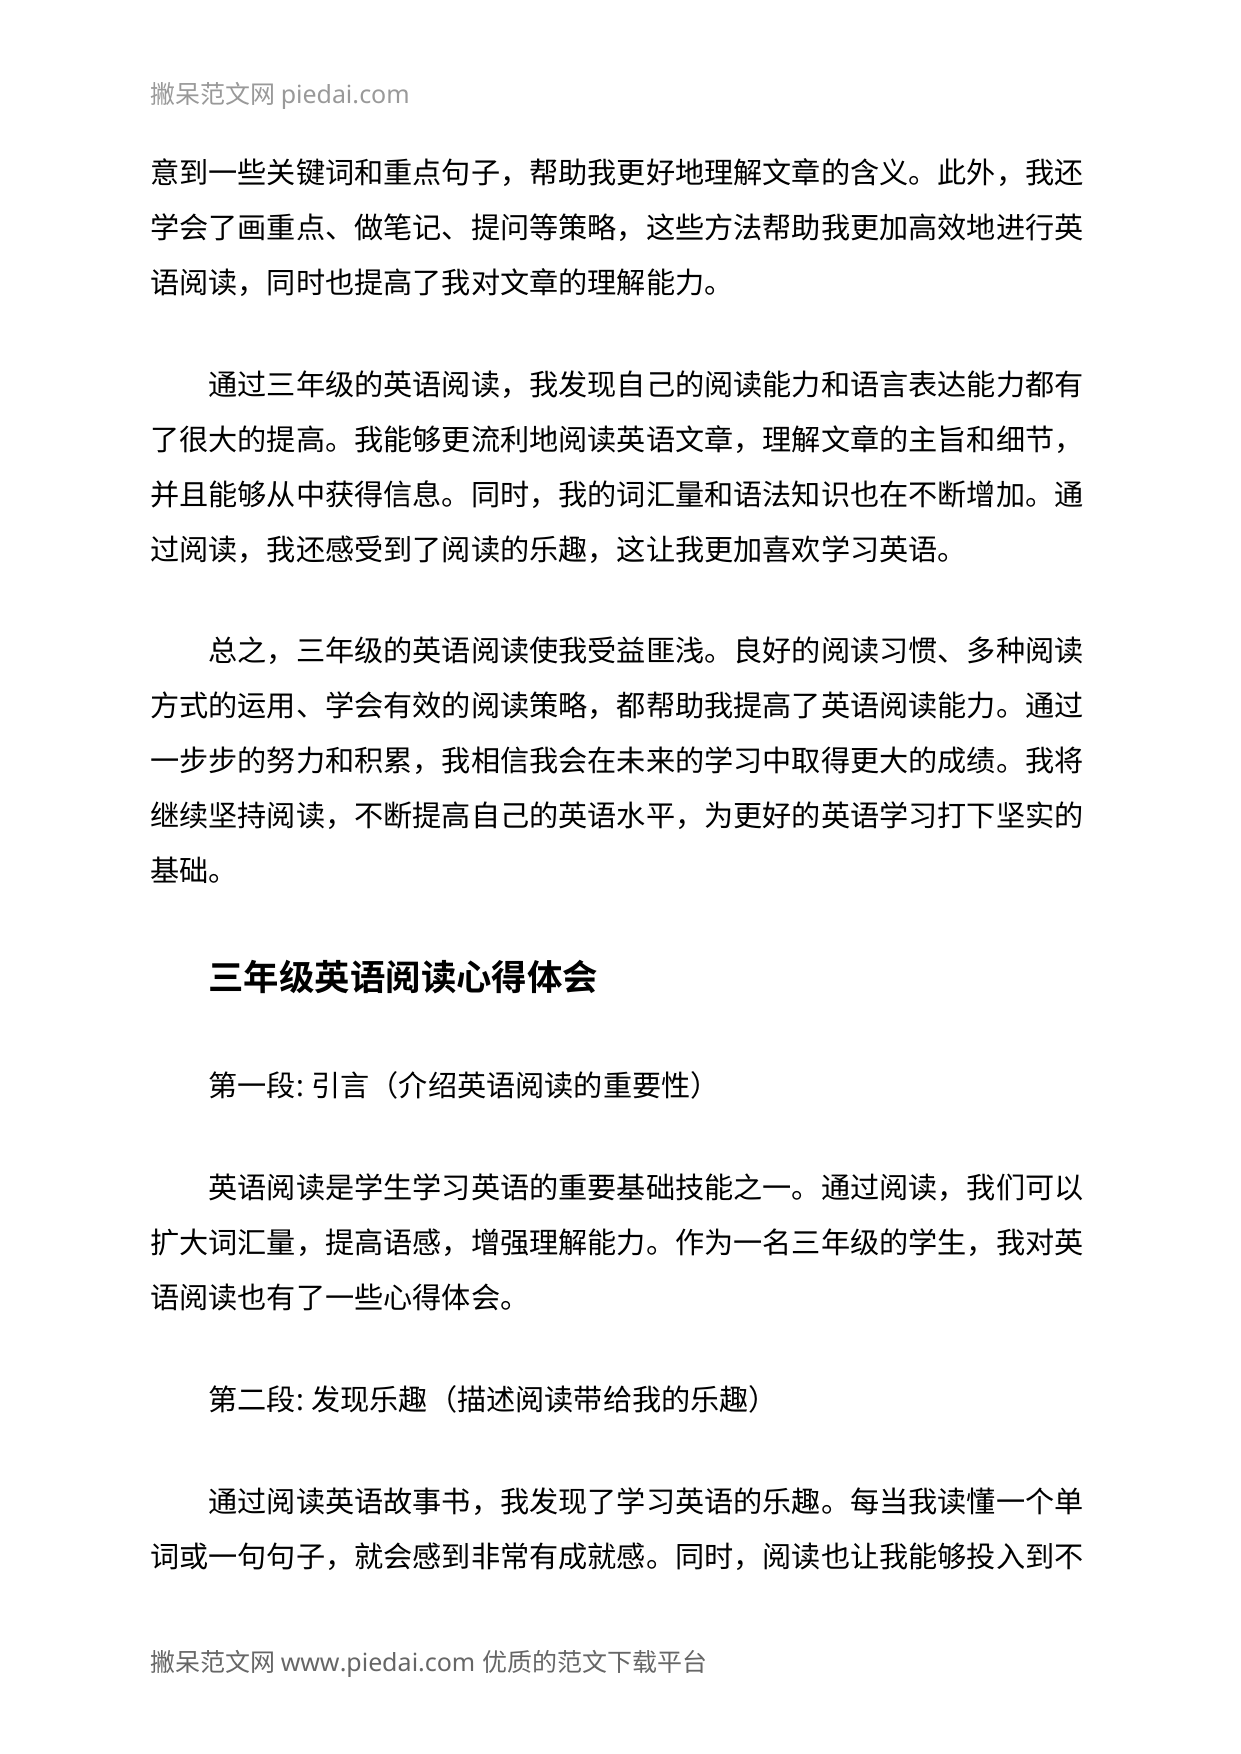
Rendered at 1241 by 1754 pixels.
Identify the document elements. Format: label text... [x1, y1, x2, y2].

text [150, 150, 1090, 302]
text 通过三年级的英语阅读，我发现自己的阅读能力和语言表达能力都有了很大的提高。我能够更流利地阅读英语文章，理解文章的主旨和细节，并且能够从中获得信息。同时，我的词汇量和语法知识也在不断增加。通过阅读，我还感受到了阅读的乐趣，这让我更加喜欢学习英语。 [150, 362, 1090, 568]
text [150, 1478, 1090, 1576]
text 总之，三年级的英语阅读使我受益匪浅。良好的阅读习惯、多种阅读方式的运用、学会有效的阅读策略，都帮助我提高了英语阅读能力。通过一步步的努力和积累，我相信我会在未来的学习中取得更大的成绩。我将继续坚持阅读，不断提高自己的英语水平，为更好的英语学习打下坚实的基础。 [150, 628, 1090, 890]
text 英语阅读是学生学习英语的重要基础技能之一。通过阅读，我们可以扩大词汇量，提高语感，增强理解能力。作为一名三年级的学生，我对英语阅读也有了一些心得体会。 [150, 1165, 1090, 1317]
text 三年级英语阅读心得体会 [150, 949, 1090, 1001]
text 第二段: 发现乐趣（描述阅读带给我的乐趣） [150, 1376, 1090, 1419]
text 第一段: 引言（介绍英语阅读的重要性） [150, 1063, 1090, 1105]
